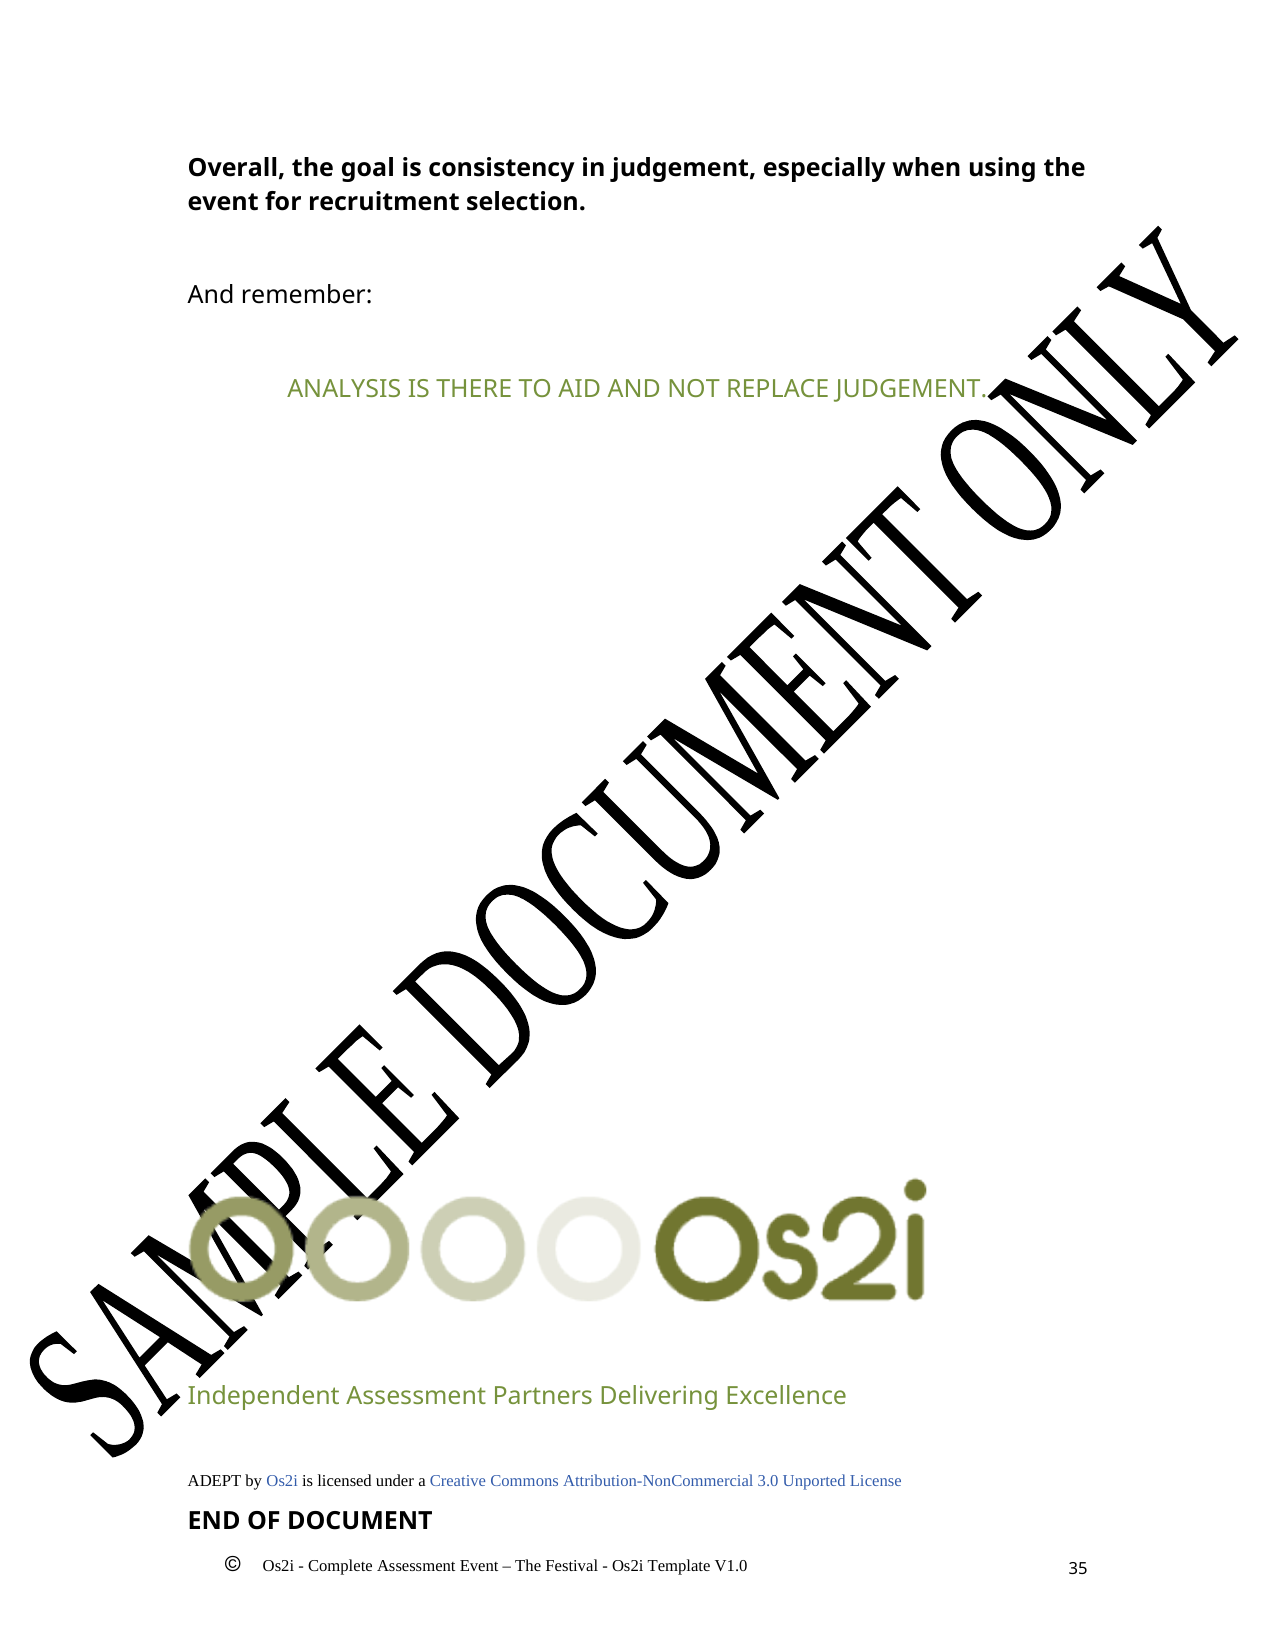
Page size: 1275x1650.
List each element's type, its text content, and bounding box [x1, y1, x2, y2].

text END OF DOCUMENT [187, 1503, 1087, 1537]
text And remember: [187, 277, 1087, 311]
text Overall, the goal is consistency in judgement, especially when using the event for recruitment selection. [187, 150, 1087, 218]
text ADEPT by Os2i is licensed under a Creative Commons Attribution-NonCommercial 3.0 Unported License [187, 1471, 1087, 1490]
text ANALYSIS IS THERE TO AID AND NOT REPLACE JUDGEMENT. [187, 370, 1087, 404]
picture [187, 1161, 948, 1319]
text Independent Assessment Partners Delivering Excellence [187, 1378, 1087, 1412]
